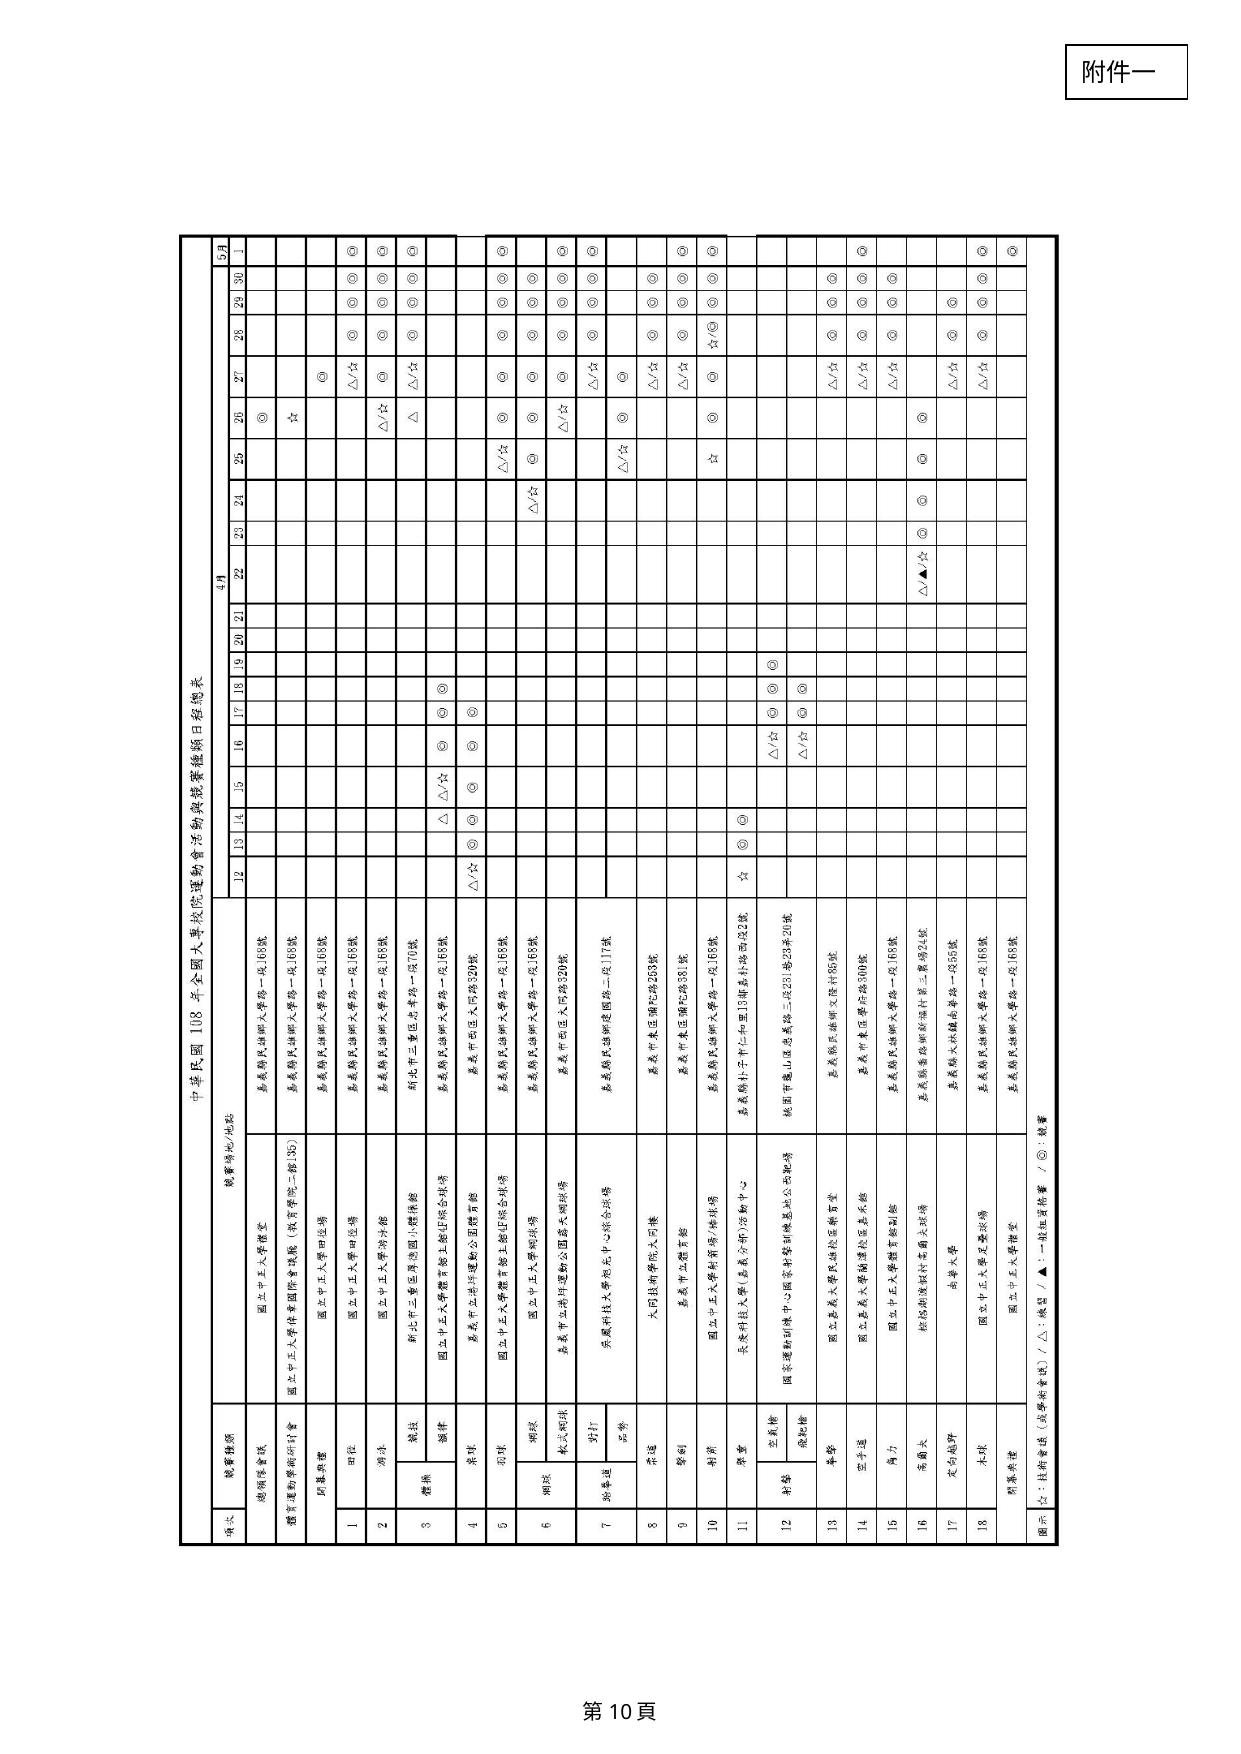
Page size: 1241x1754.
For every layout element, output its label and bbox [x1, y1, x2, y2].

picture [83, 114, 1160, 1636]
